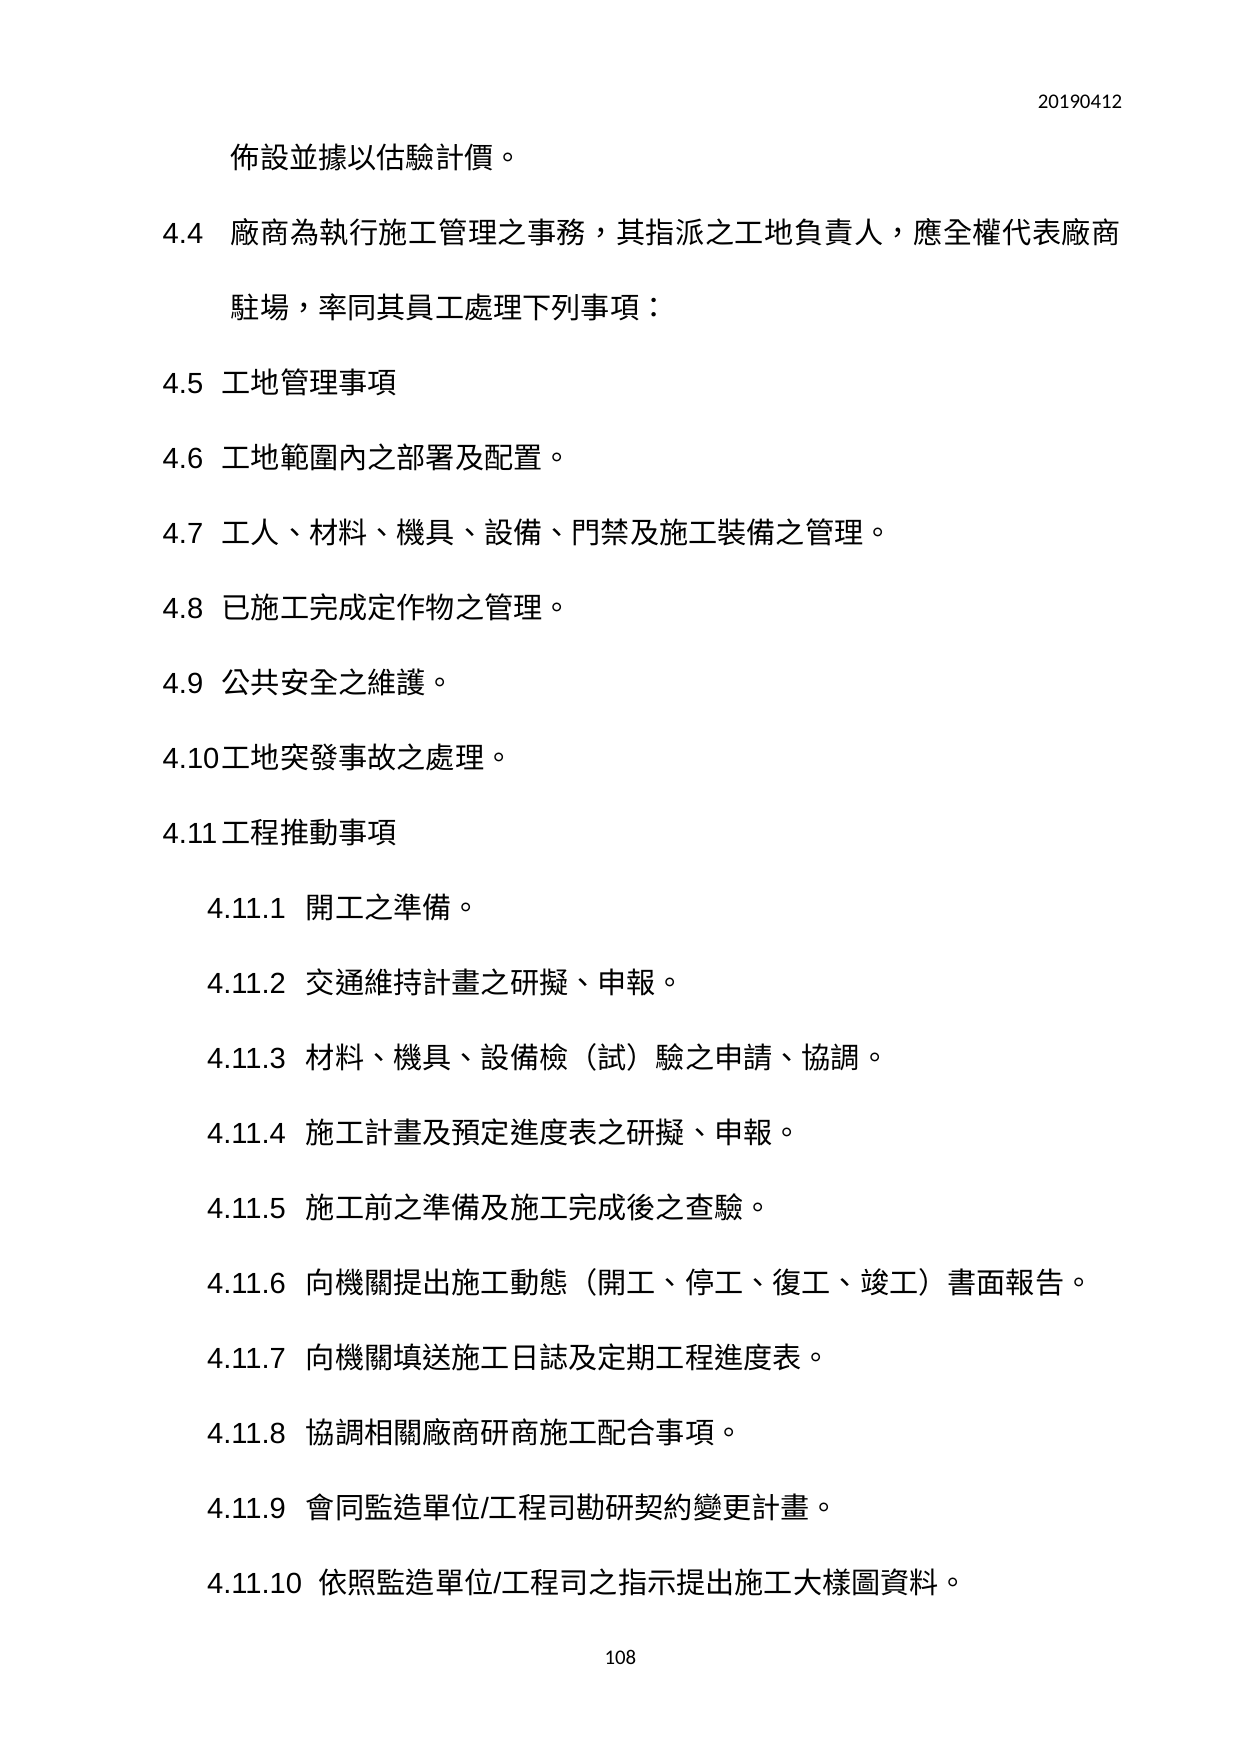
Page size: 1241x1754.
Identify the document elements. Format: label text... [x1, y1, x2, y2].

list 廠商為執行施工管理之事務，其指派之工地負責人，應全權代表廠商駐場，率同其員工處理下列事項： [162, 193, 1122, 343]
list 已施工完成定作物之管理。 [162, 568, 1122, 643]
list 公共安全之維護。 [162, 643, 1122, 718]
list 向機關填送施工日誌及定期工程進度表。 [207, 1318, 1122, 1393]
list 材料、機具、設備檢（試）驗之申請、協調。 [207, 1018, 1122, 1093]
list 工地管理事項 [162, 343, 1122, 418]
list 依照監造單位/工程司之指示提出施工大樣圖資料。 [207, 1543, 1122, 1618]
list 施工前之準備及施工完成後之查驗。 [207, 1168, 1122, 1243]
list 協調相關廠商研商施工配合事項。 [207, 1393, 1122, 1468]
list 工地範圍內之部署及配置。 [162, 418, 1122, 493]
list 開工之準備。 [207, 868, 1122, 943]
list 向機關提出施工動態（開工、停工、復工、竣工）書面報告。 [207, 1243, 1122, 1318]
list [162, 118, 1122, 193]
list 工人、材料、機具、設備、門禁及施工裝備之管理。 [162, 493, 1122, 568]
list 會同監造單位/工程司勘研契約變更計畫。 [207, 1468, 1122, 1543]
list 交通維持計畫之研擬、申報。 [207, 943, 1122, 1018]
list 施工計畫及預定進度表之研擬、申報。 [207, 1093, 1122, 1168]
list 工地突發事故之處理。 [162, 718, 1122, 793]
list 工程推動事項 [162, 793, 1122, 868]
